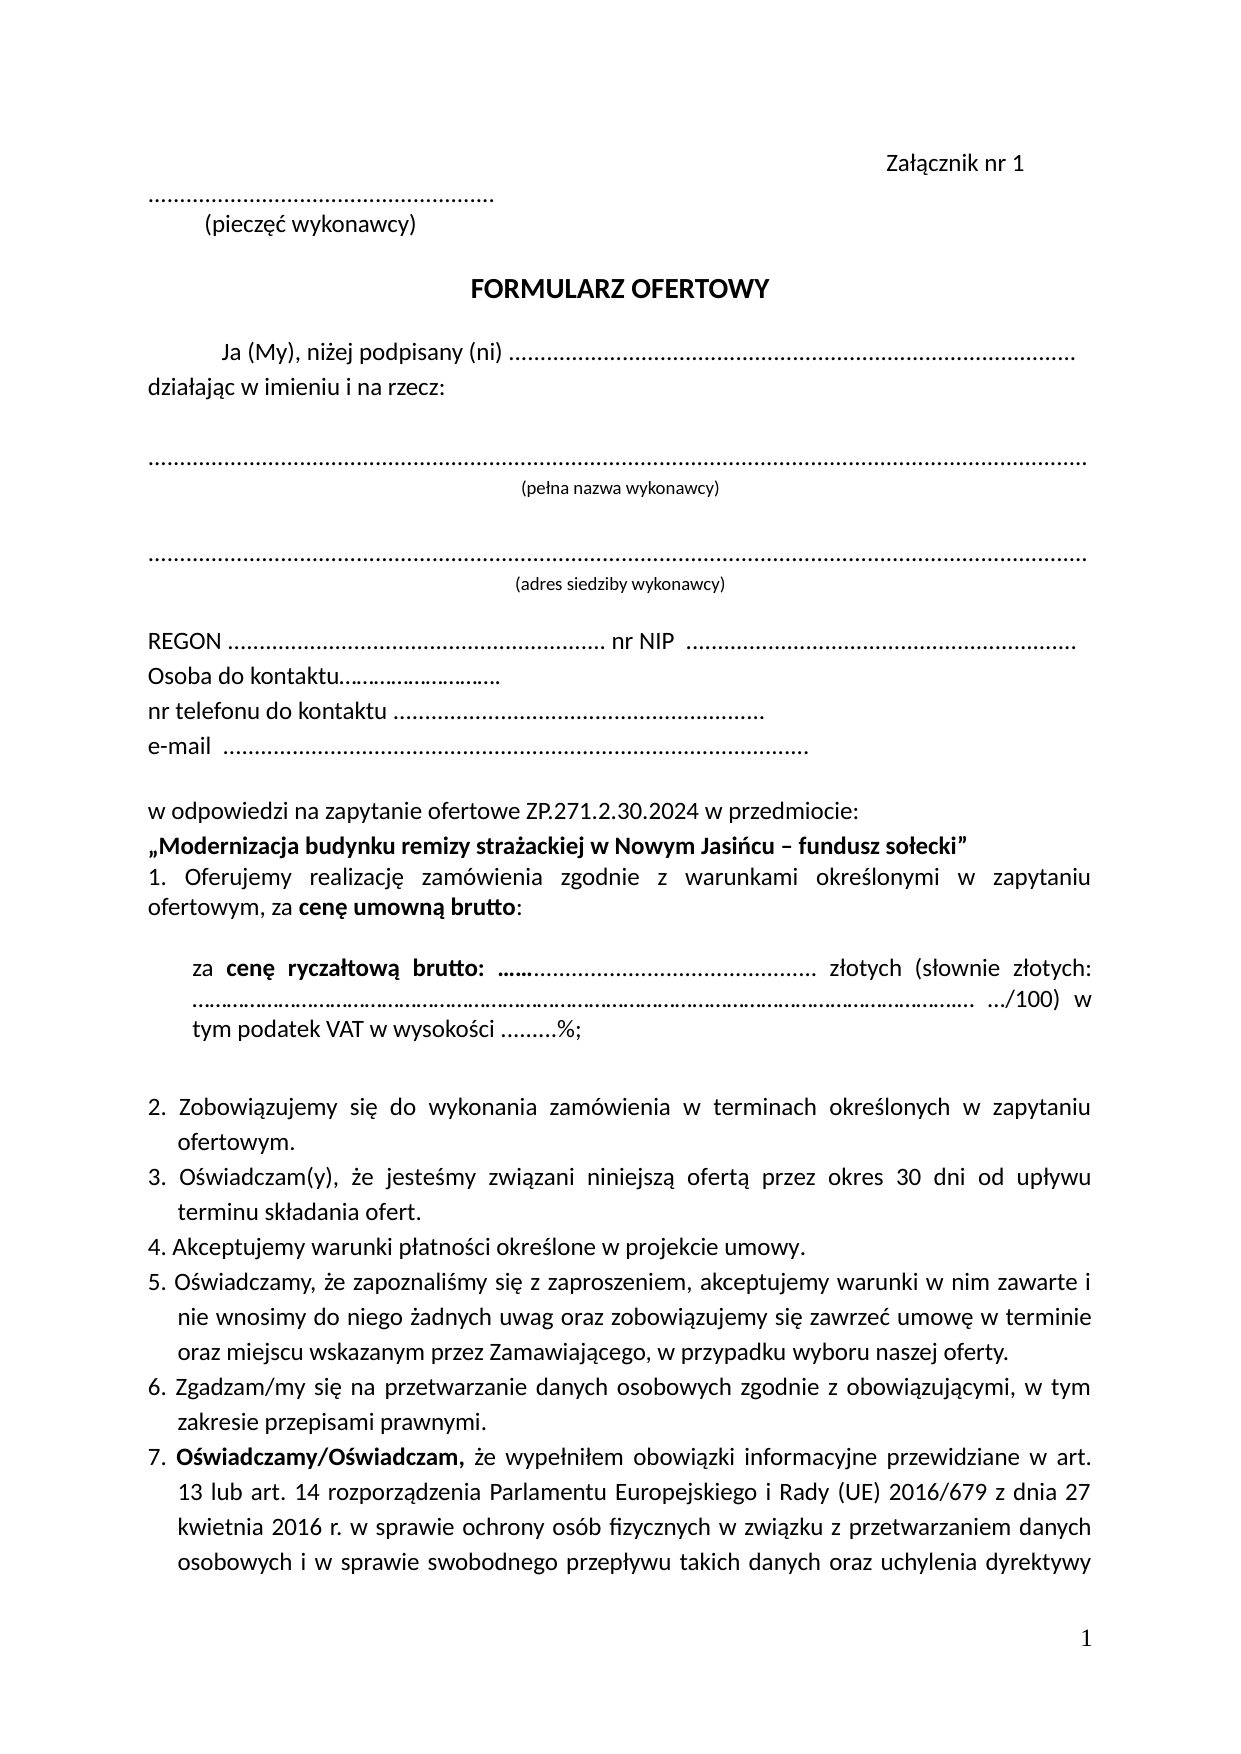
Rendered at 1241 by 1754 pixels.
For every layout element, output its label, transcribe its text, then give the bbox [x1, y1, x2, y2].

text ..................................................................................................................................................... [148, 537, 1093, 568]
text nr telefonu do kontaktu ........................................................... [148, 695, 1093, 725]
text REGON ............................................................ nr NIP .............................................................. [148, 625, 1093, 655]
text FORMULARZ OFERTOWY [148, 270, 1093, 305]
text Osoba do kontaktu………………………. [148, 660, 1093, 690]
text 1. Oferujemy realizację zamówienia zgodnie z warunkami określonymi w zapytaniu ofertowym, za cenę umowną brutto: [148, 861, 1093, 922]
text w odpowiedzi na zapytanie ofertowe ZP.271.2.30.2024 w przedmiocie: [148, 795, 1093, 826]
text ....................................................... [148, 178, 1093, 209]
text Ja (My), niżej podpisany (ni) .......................................................................................... [148, 336, 1093, 366]
text (pieczęć wykonawcy) [148, 209, 1093, 239]
text 4. Akceptujemy warunki płatności określone w projekcie umowy. [148, 1231, 1093, 1262]
text Załącznik nr 1 [812, 148, 1093, 178]
text ..................................................................................................................................................... [148, 441, 1093, 471]
text (pełna nazwa wykonawcy) [148, 476, 1093, 499]
text e-mail ............................................................................................. [148, 730, 1093, 760]
text (adres siedziby wykonawcy) [148, 572, 1093, 595]
text „Modernizacja budynku remizy strażackiej w Nowym Jasińcu – fundusz sołecki” [148, 830, 1093, 861]
text 3. Oświadczam(y), że jesteśmy związani niniejszą ofertą przez okres 30 dni od upływu terminu składania ofert. [148, 1161, 1093, 1227]
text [148, 1441, 1093, 1577]
text działając w imieniu i na rzecz: [148, 371, 1093, 401]
text 5. Oświadczamy, że zapoznaliśmy się z zaproszeniem, akceptujemy warunki w nim zawarte i nie wnosimy do niego żadnych uwag oraz zobowiązujemy się zawrzeć umowę w terminie oraz miejscu wskazanym przez Zamawiającego, w przypadku wyboru naszej oferty. [148, 1266, 1093, 1367]
text 6. Zgadzam/my się na przetwarzanie danych osobowych zgodnie z obowiązującymi, w tym zakresie przepisami prawnymi. [148, 1371, 1093, 1437]
text za cenę ryczałtową brutto: ……............................................. złotych (słownie złotych: …………………………………………………………………………………………………………………….… …/100) w tym podatek VAT w wysokości .........%; [192, 952, 1093, 1044]
text 2. Zobowiązujemy się do wykonania zamówienia w terminach określonych w zapytaniu ofertowym. [148, 1091, 1093, 1157]
